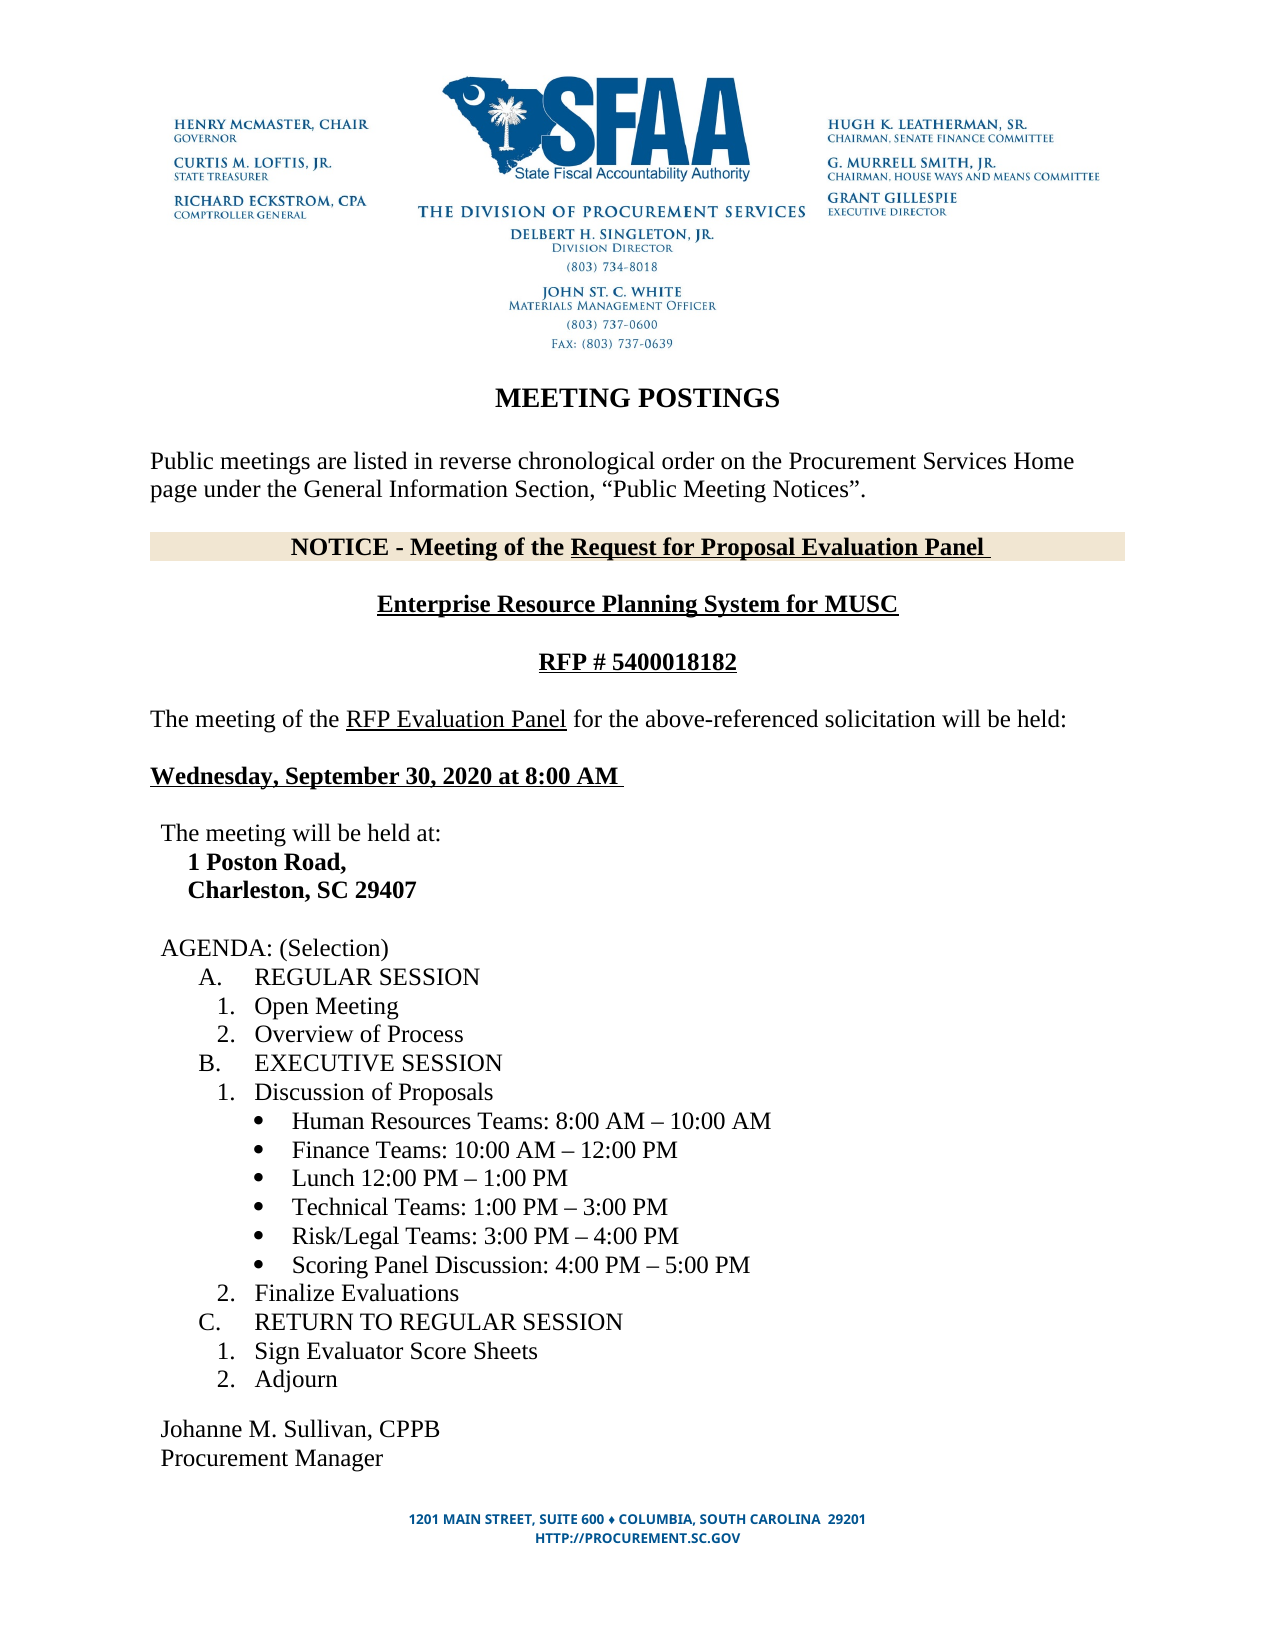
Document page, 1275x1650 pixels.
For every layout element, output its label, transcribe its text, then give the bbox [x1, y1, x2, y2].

text Procurement Manager [160, 1443, 588, 1472]
text 1. Sign Evaluator Score Sheets [217, 1336, 1127, 1365]
text A. REGULAR SESSION [198, 962, 1127, 991]
text NOTICE - Meeting of the Request for Proposal Evaluation Panel [150, 532, 1125, 561]
list Risk/Legal Teams: 3:00 PM – 4:00 PM [254, 1221, 1127, 1250]
text 1. Discussion of Proposals [217, 1077, 1127, 1106]
text Public meetings are listed in reverse chronological order on the Procurement Services Home page under the General Information Section, “Public Meeting Notices”. [150, 446, 1125, 503]
text B. EXECUTIVE SESSION [198, 1048, 1127, 1077]
picture [150, 75, 1125, 353]
text AGENDA: (Selection) [160, 933, 1127, 962]
text The meeting of the RFP Evaluation Panel for the above-referenced solicitation will be held: [150, 704, 1125, 761]
text 2. Adjourn [217, 1365, 1127, 1393]
text 2. Overview of Process [217, 1019, 1127, 1048]
list Lunch 12:00 PM – 1:00 PM [254, 1163, 1127, 1192]
text Wednesday, September 30, 2020 at 8:00 AM [150, 761, 1127, 790]
text RFP # 5400018182 [150, 647, 1125, 676]
text Enterprise Resource Planning System for MUSC [150, 589, 1125, 618]
text C. RETURN TO REGULAR SESSION [198, 1307, 1127, 1336]
text Charleston, SC 29407 [187, 876, 1127, 904]
text 2. Finalize Evaluations [217, 1278, 1127, 1307]
list Technical Teams: 1:00 PM – 3:00 PM [254, 1192, 1127, 1221]
text The meeting will be held at: 1 Poston Road, [160, 818, 1127, 876]
list Scoring Panel Discussion: 4:00 PM – 5:00 PM [254, 1250, 1127, 1278]
list Human Resources Teams: 8:00 AM – 10:00 AM [254, 1106, 1127, 1135]
text Johanne M. Sullivan, CPPB [160, 1414, 588, 1443]
text 1. Open Meeting [217, 991, 1127, 1019]
text MEETING POSTINGS [150, 381, 1125, 413]
list Finance Teams: 10:00 AM – 12:00 PM [254, 1135, 1127, 1163]
